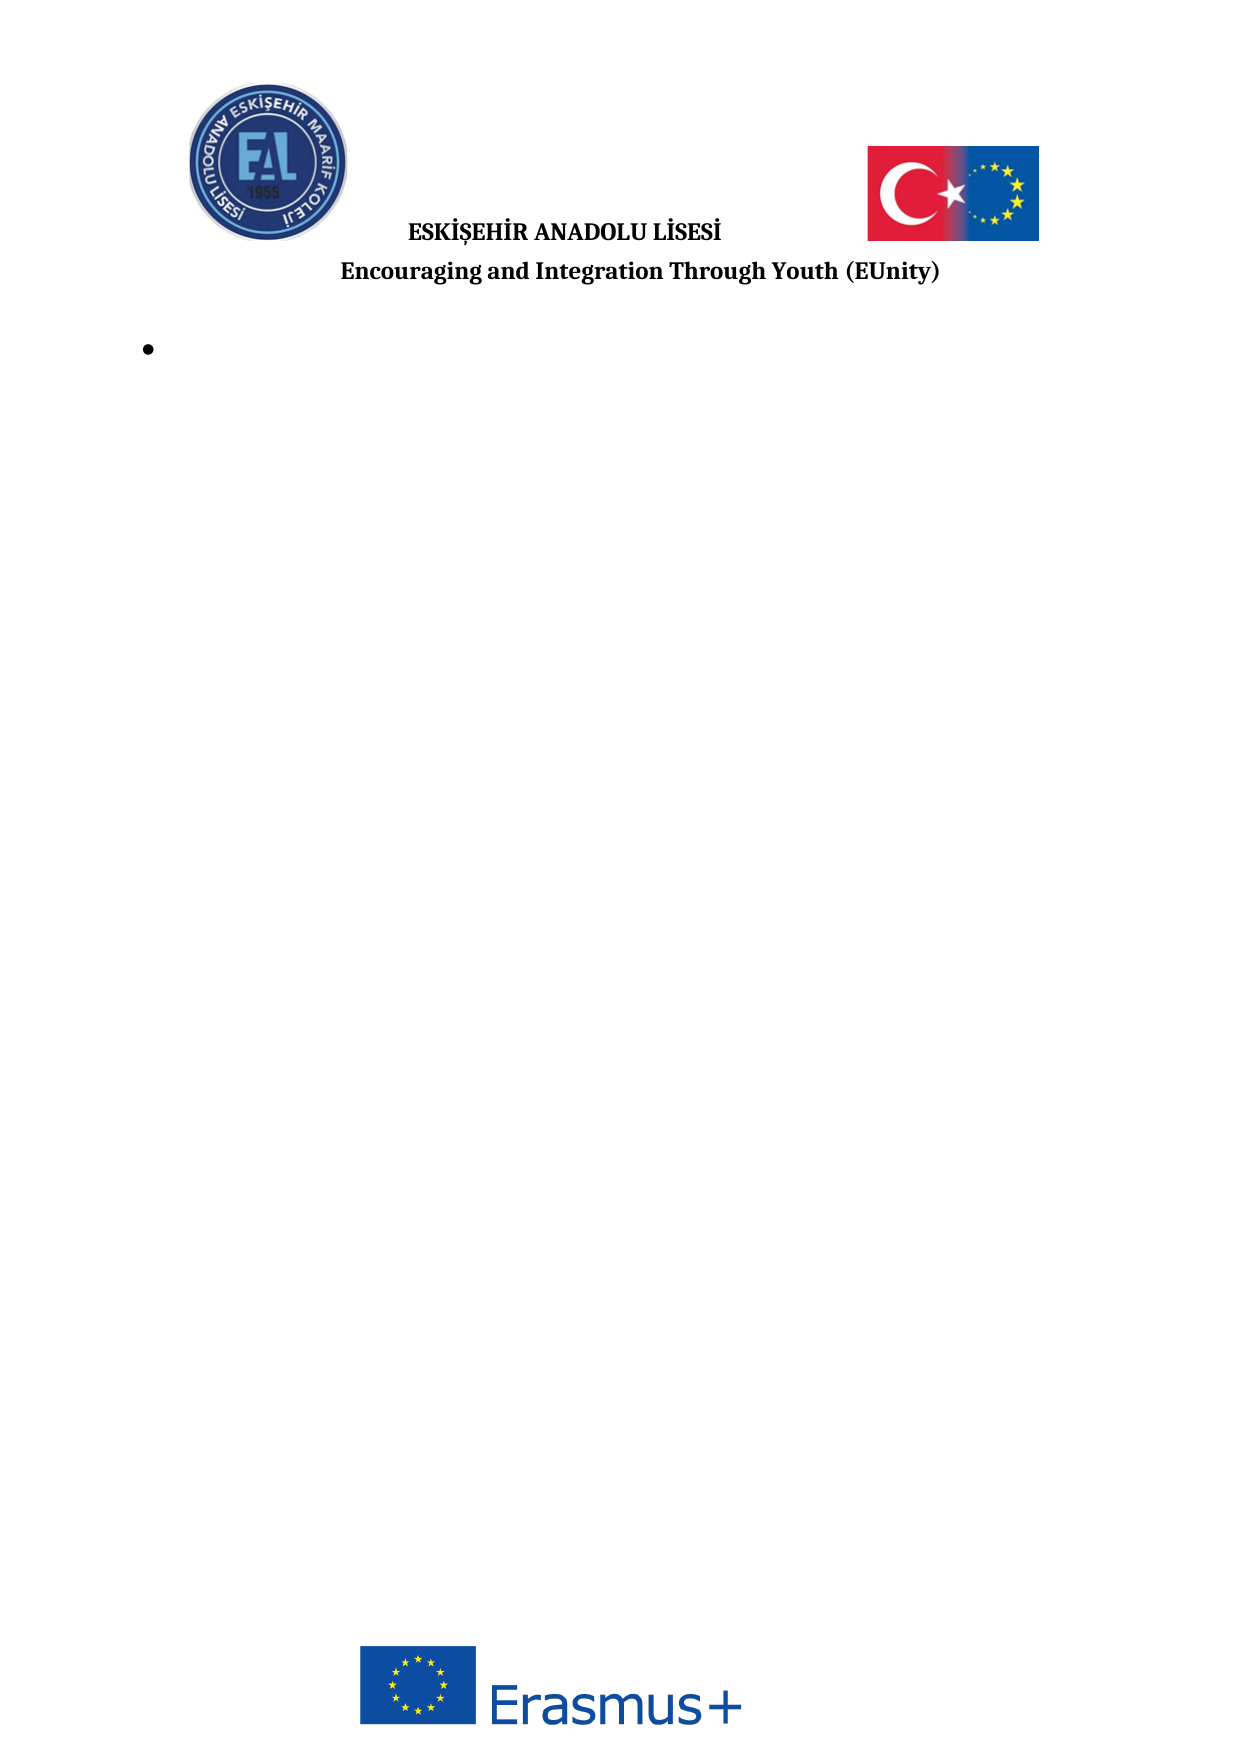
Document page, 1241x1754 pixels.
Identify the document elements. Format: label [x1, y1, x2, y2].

picture [189, 83, 348, 241]
picture [360, 1646, 742, 1725]
picture [867, 146, 1039, 241]
